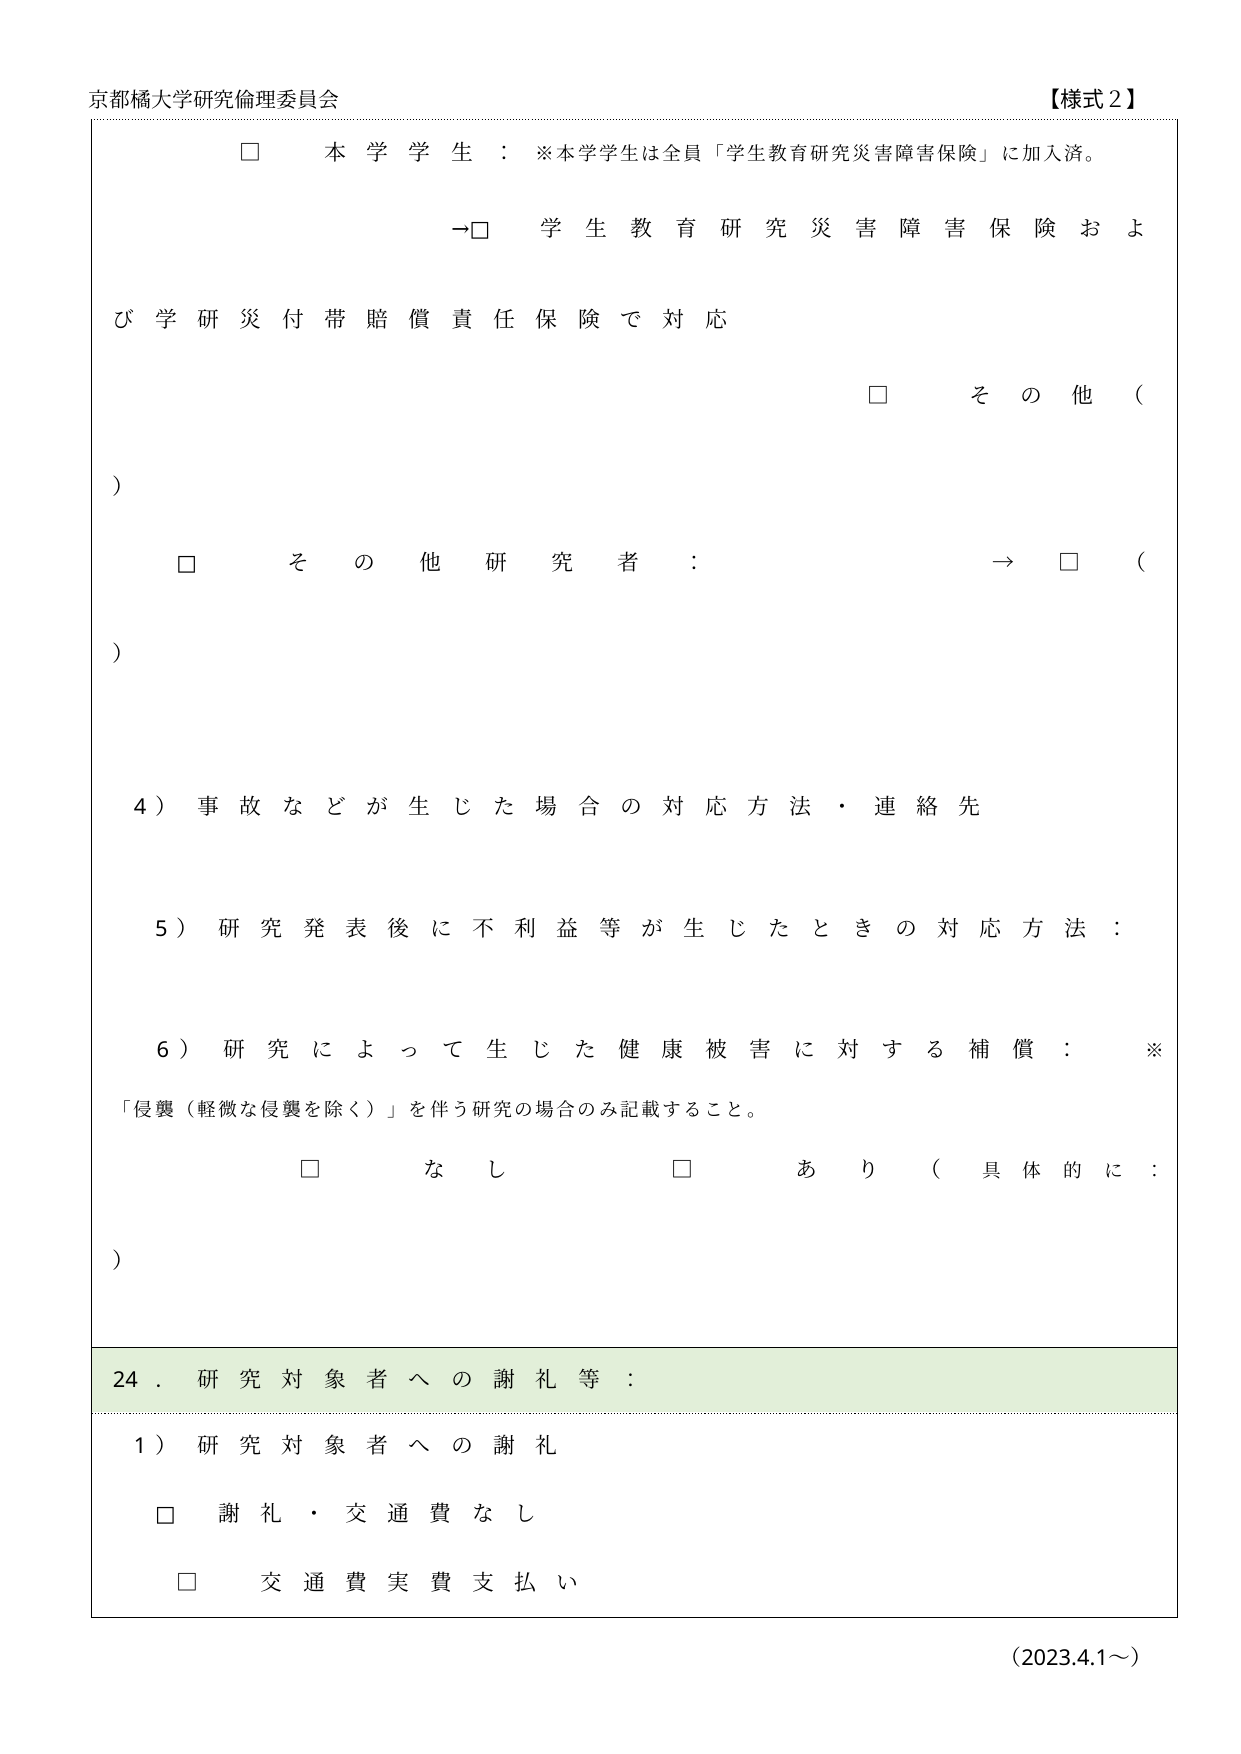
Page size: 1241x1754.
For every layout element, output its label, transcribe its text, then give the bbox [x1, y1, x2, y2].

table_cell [92, 1413, 1177, 1617]
table_cell 24．研究対象者への謝礼等： [92, 1348, 1177, 1412]
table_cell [92, 119, 1177, 1347]
